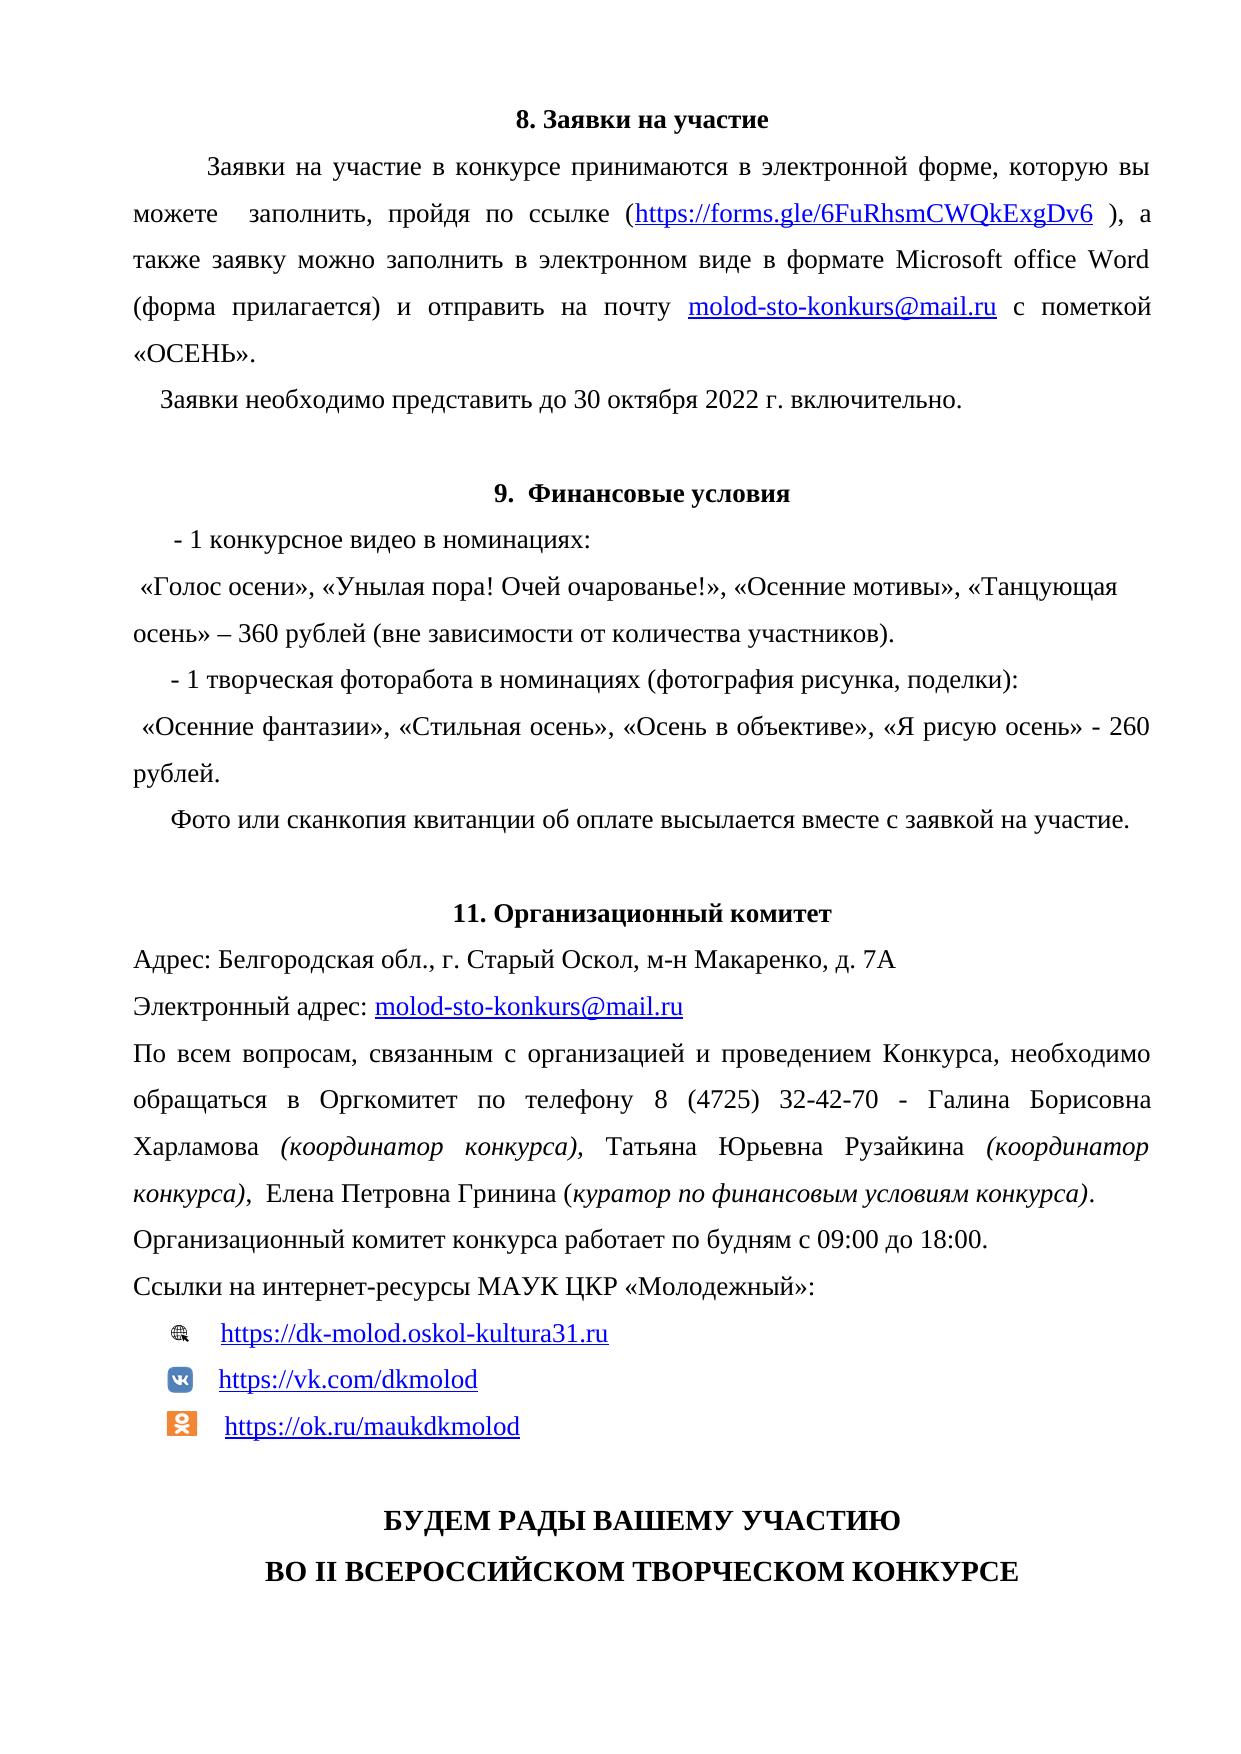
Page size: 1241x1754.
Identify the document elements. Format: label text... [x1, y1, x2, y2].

text Ссылки на интернет-ресурсы МАУК ЦКР «Молодежный»: [133, 1270, 1152, 1301]
text https://vk.com/dkmolod [133, 1363, 1152, 1394]
text БУДЕМ РАДЫ ВАШЕМУ УЧАСТИЮ [133, 1503, 1152, 1537]
text - 1 конкурсное видео в номинациях: [133, 523, 1152, 554]
text Заявки на участие в конкурсе принимаются в электронной форме, которую вы можете заполнить, пройдя по ссылке (https://forms.gle/6FuRhsmCWQkExgDv6 ), а также заявку можно заполнить в электронном виде в формате Microsoft office Word (форма прилагается) и отправить на почту molod-sto-konkurs@mail.ru с пометкой «ОСЕНЬ». [133, 150, 1152, 368]
text По всем вопросам, связанным с организацией и проведением Конкурса, необходимо обращаться в Оргкомитет по телефону 8 (4725) 32-42-70 - Галина Борисовна Харламова (координатор конкурса), Татьяна Юрьевна Рузайкина (координатор конкурса), Елена Петровна Гринина (куратор по финансовым условиям конкурса). [133, 1037, 1152, 1208]
picture [161, 1365, 200, 1395]
text - 1 творческая фоторабота в номинациях (фотография рисунка, поделки): [133, 663, 1152, 694]
text Организационный комитет конкурса работает по будням с 09:00 до 18:00. [133, 1223, 1152, 1254]
text Адрес: Белгородская обл., г. Старый Оскол, м-н Макаренко, д. 7А [133, 943, 1152, 974]
picture [171, 1325, 189, 1342]
picture [166, 1411, 198, 1436]
text «Осенние фантазии», «Стильная осень», «Осень в объективе», «Я рисую осень» - 260 рублей. [133, 710, 1152, 788]
text Заявки необходимо представить до 30 октября 2022 г. включительно. [133, 383, 1152, 414]
text 11. Организационный комитет [133, 897, 1152, 928]
text https://ok.ru/maukdkmolod [133, 1410, 1152, 1441]
text 8. Заявки на участие [133, 103, 1152, 134]
list https://dk-molod.oskol-kultura31.ru [170, 1317, 1152, 1348]
text 9. Финансовые условия [133, 477, 1152, 508]
text ВО II ВСЕРОССИЙСКОМ ТВОРЧЕСКОМ КОНКУРСЕ [133, 1554, 1152, 1587]
text Фото или сканкопия квитанции об оплате высылается вместе с заявкой на участие. [133, 803, 1152, 834]
text Электронный адрес: molod-sto-konkurs@mail.ru [133, 990, 1152, 1021]
text «Голос осени», «Унылая пора! Очей очарованье!», «Осенние мотивы», «Танцующая осень» – 360 рублей (вне зависимости от количества участников). [133, 570, 1152, 648]
